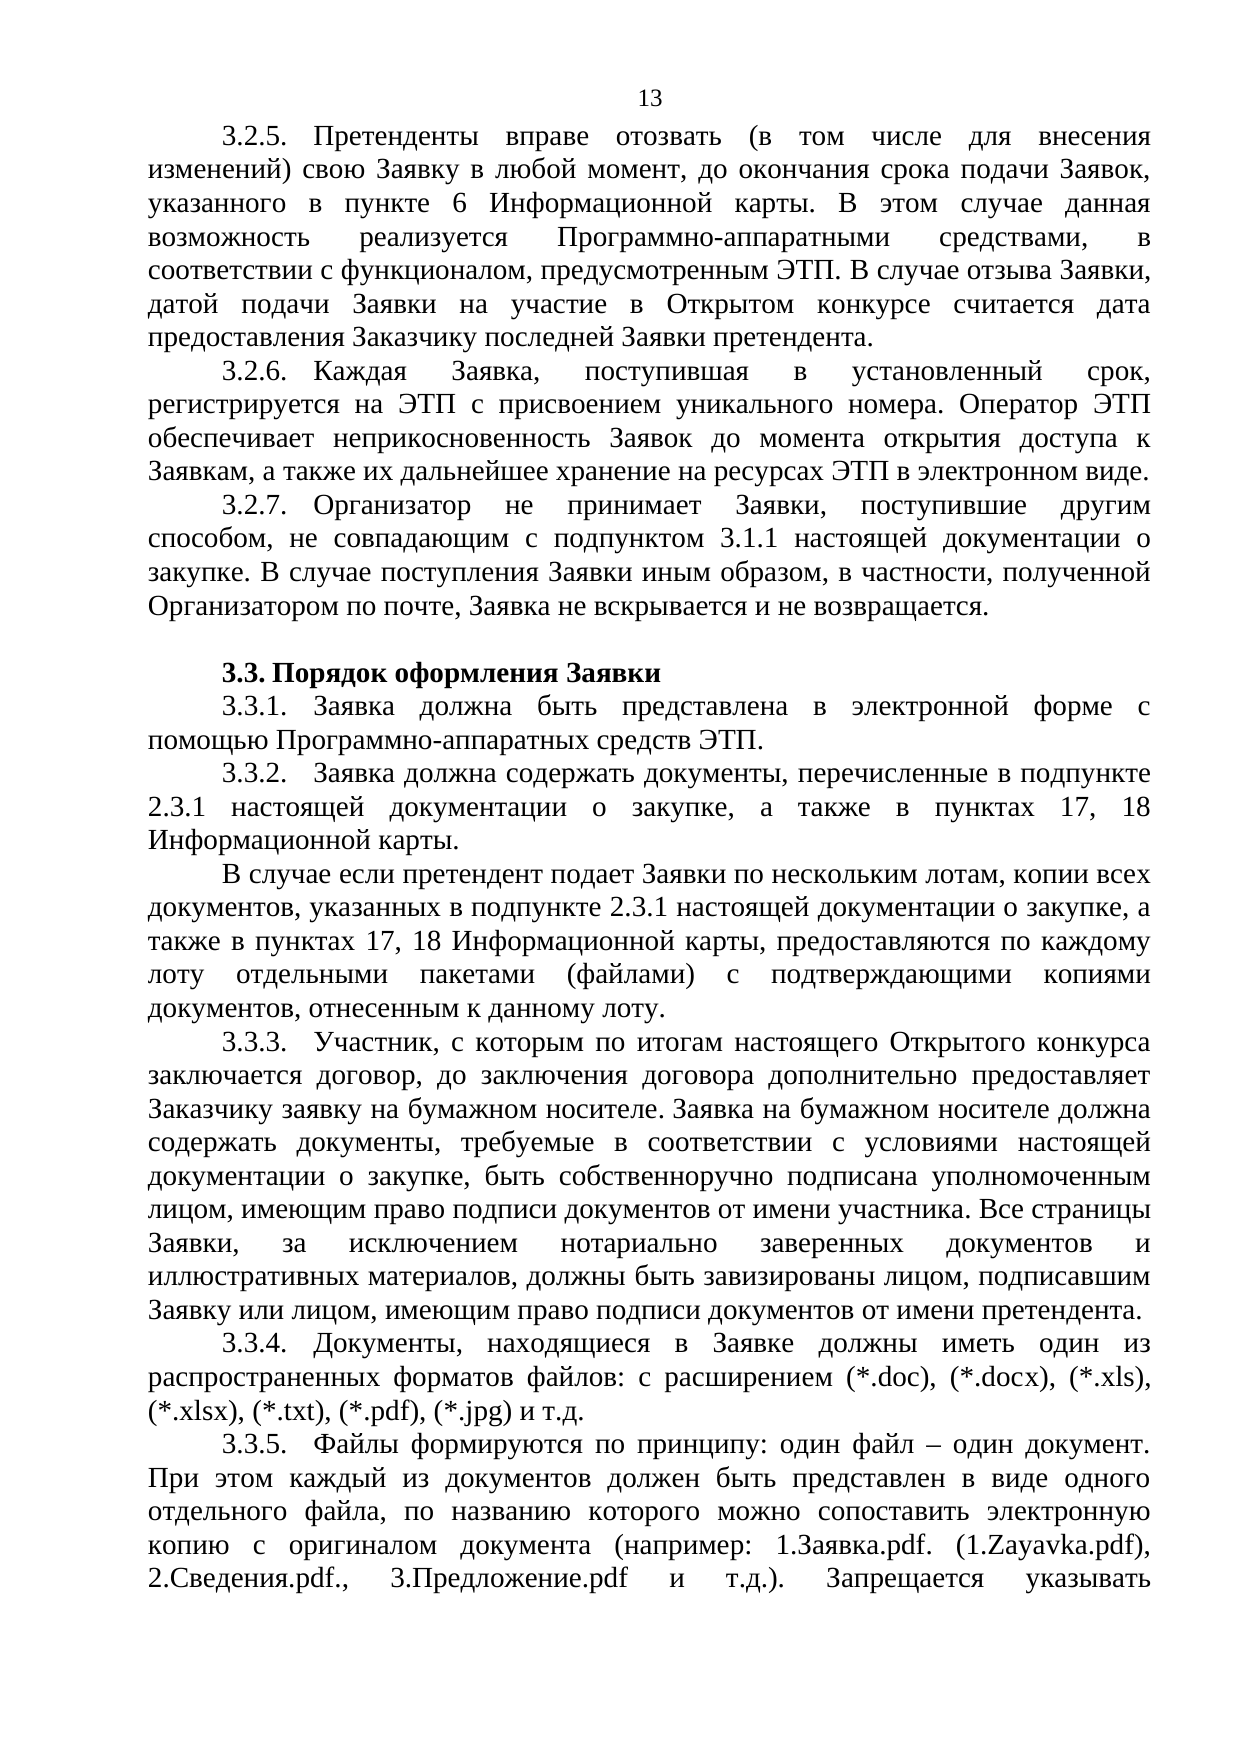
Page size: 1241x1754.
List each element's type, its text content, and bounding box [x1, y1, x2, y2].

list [148, 1426, 1152, 1594]
list Организатор не принимает Заявки, поступившие другим способом, не совпадающим с подпунктом 3.1.1 настоящей документации о закупке. В случае поступления Заявки иным образом, в частности, полученной Организатором по почте, Заявка не вскрывается и не возвращается. [148, 487, 1152, 621]
list Документы, находящиеся в Заявке должны иметь один из распространенных форматов файлов: с расширением (*.doc), (*.docx), (*.xls), (*.xlsx), (*.txt), (*.pdf), (*.jpg) и т.д. [148, 1326, 1152, 1426]
list Заявка должна быть представлена в электронной форме с помощью Программно-аппаратных средств ЭТП. [148, 688, 1152, 755]
list Претенденты вправе отозвать (в том числе для внесения изменений) свою Заявку в любой момент, до окончания срока подачи Заявок, указанного в пункте 6 Информационной карты. В этом случае данная возможность реализуется Программно-аппаратными средствами, в соответствии с функционалом, предусмотренным ЭТП. В случае отзыва Заявки, датой подачи Заявки на участие в Открытом конкурсе считается дата предоставления Заказчику последней Заявки претендента. [148, 118, 1152, 353]
list Заявка должна содержать документы, перечисленные в подпункте 2.3.1 настоящей документации о закупке, а также в пунктах 17, 18 Информационной карты. [148, 755, 1152, 856]
text В случае если претендент подает Заявки по нескольким лотам, копии всех документов, указанных в подпункте 2.3.1 настоящей документации о закупке, а также в пунктах 17, 18 Информационной карты, предоставляются по каждому лоту отдельными пакетами (файлами) с подтверждающими копиями документов, отнесенным к данному лоту. [148, 856, 1152, 1024]
list Каждая Заявка, поступившая в установленный срок, регистрируется на ЭТП с присвоением уникального номера. Оператор ЭТП обеспечивает неприкосновенность Заявок до момента открытия доступа к Заявкам, а также их дальнейшее хранение на ресурсах ЭТП в электронном виде. [148, 353, 1152, 487]
list Участник, с которым по итогам настоящего Открытого конкурса заключается договор, до заключения договора дополнительно предоставляет Заказчику заявку на бумажном носителе. Заявка на бумажном носителе должна содержать документы, требуемые в соответствии с условиями настоящей документации о закупке, быть собственноручно подписана уполномоченным лицом, имеющим право подписи документов от имени участника. Все страницы Заявки, за исключением нотариально заверенных документов и иллюстративных материалов, должны быть завизированы лицом, подписавшим Заявку или лицом, имеющим право подписи документов от имени претендента. [148, 1024, 1152, 1326]
list Порядок оформления Заявки [148, 655, 1152, 688]
